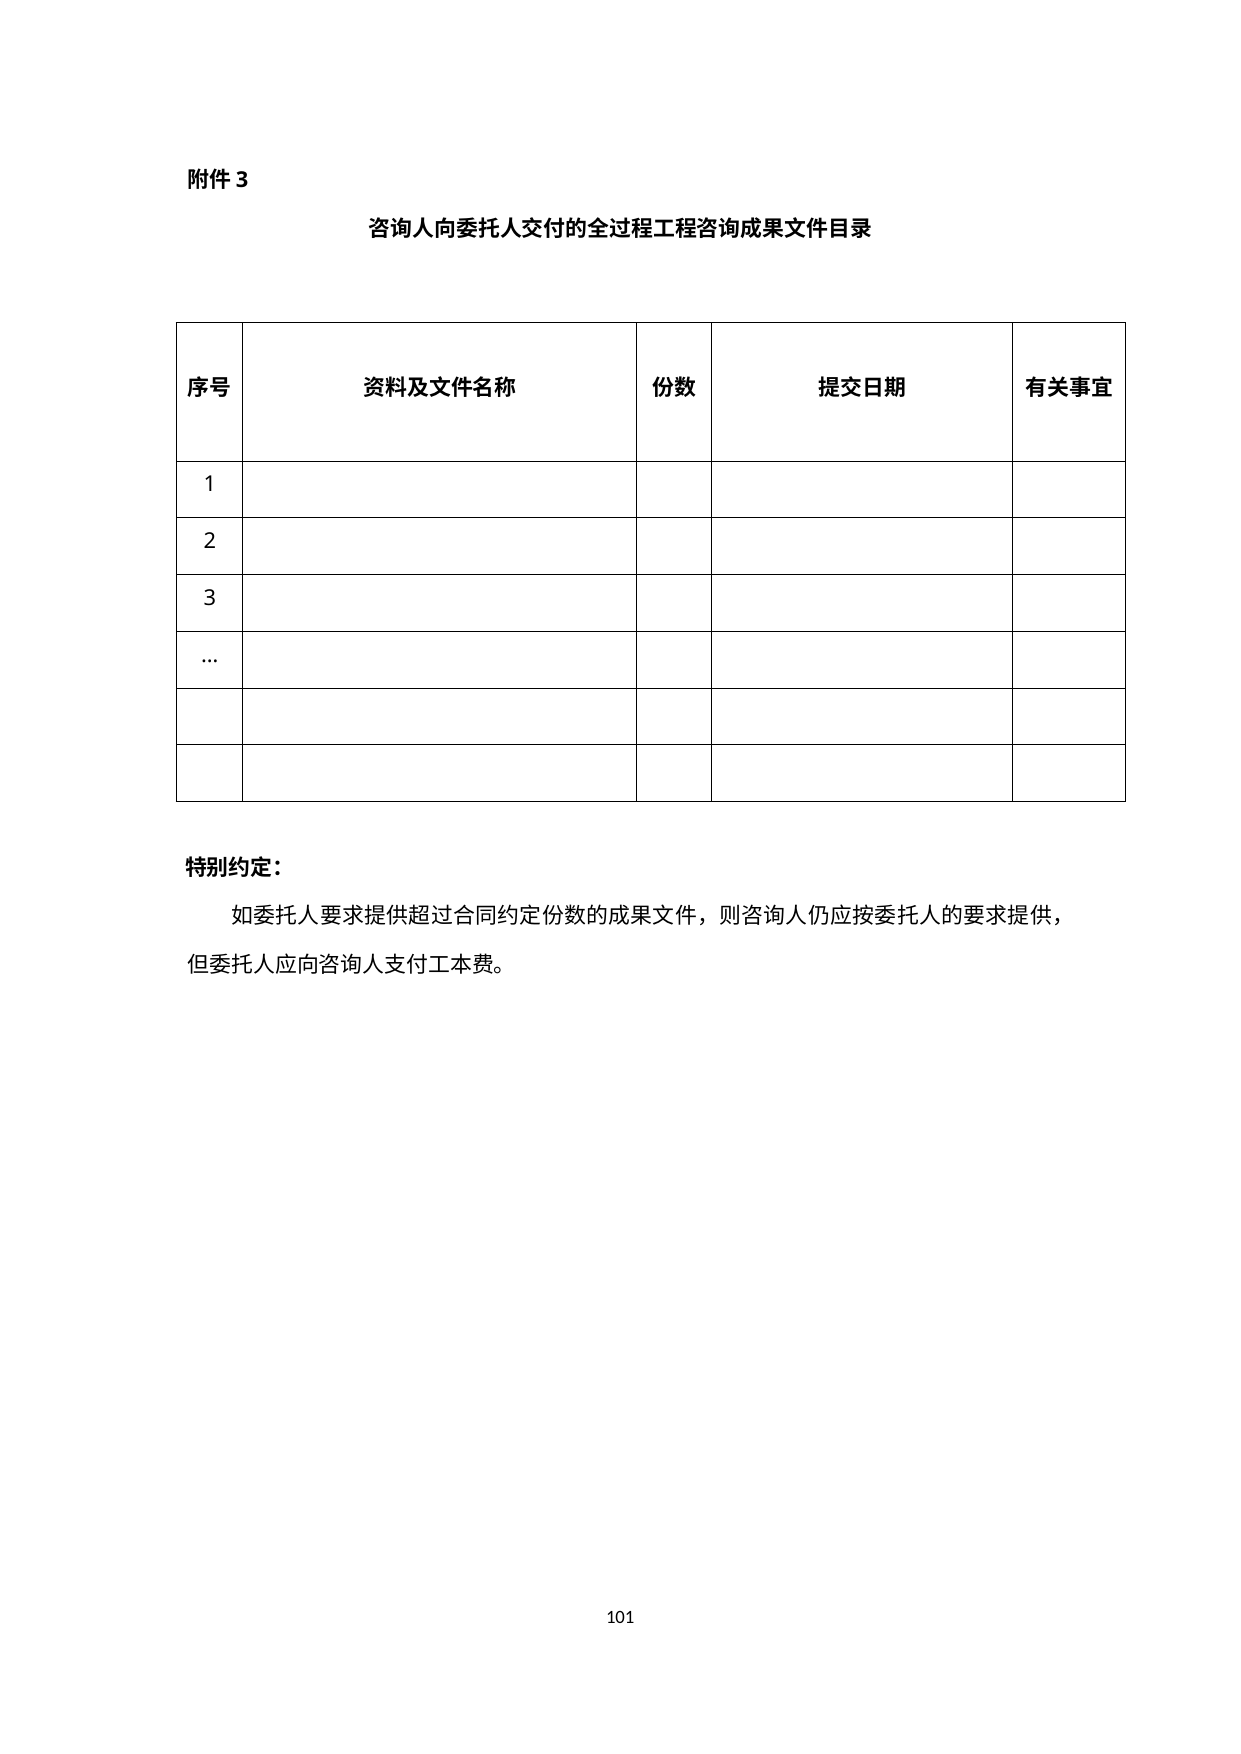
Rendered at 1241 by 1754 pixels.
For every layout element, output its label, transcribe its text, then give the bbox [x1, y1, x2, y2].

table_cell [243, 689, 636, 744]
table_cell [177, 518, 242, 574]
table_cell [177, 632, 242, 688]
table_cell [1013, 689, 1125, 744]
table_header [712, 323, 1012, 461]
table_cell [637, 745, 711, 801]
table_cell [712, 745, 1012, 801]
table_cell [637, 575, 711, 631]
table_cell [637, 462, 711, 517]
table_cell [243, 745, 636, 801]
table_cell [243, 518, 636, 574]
text 如委托人要求提供超过合同约定份数的成果文件，则咨询人仍应按委托人的要求提供，但委托人应向咨询人支付工本费。 [187, 898, 1053, 979]
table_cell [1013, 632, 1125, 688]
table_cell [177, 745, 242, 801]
text 咨询人向委托人交付的全过程工程咨询成果文件目录 [187, 210, 1053, 243]
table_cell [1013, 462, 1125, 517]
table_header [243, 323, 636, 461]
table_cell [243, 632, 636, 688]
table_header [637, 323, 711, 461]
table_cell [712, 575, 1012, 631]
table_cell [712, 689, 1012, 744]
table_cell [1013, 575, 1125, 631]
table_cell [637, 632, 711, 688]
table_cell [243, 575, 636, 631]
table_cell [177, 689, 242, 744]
text 附件3 [187, 162, 1053, 194]
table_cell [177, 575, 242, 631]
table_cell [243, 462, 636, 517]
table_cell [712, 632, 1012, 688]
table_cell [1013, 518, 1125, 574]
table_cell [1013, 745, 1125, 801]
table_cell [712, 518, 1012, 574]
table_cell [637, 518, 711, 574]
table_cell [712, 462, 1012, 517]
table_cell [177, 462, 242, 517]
text 特别约定： [177, 849, 1053, 882]
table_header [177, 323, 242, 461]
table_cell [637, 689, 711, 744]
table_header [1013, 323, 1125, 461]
